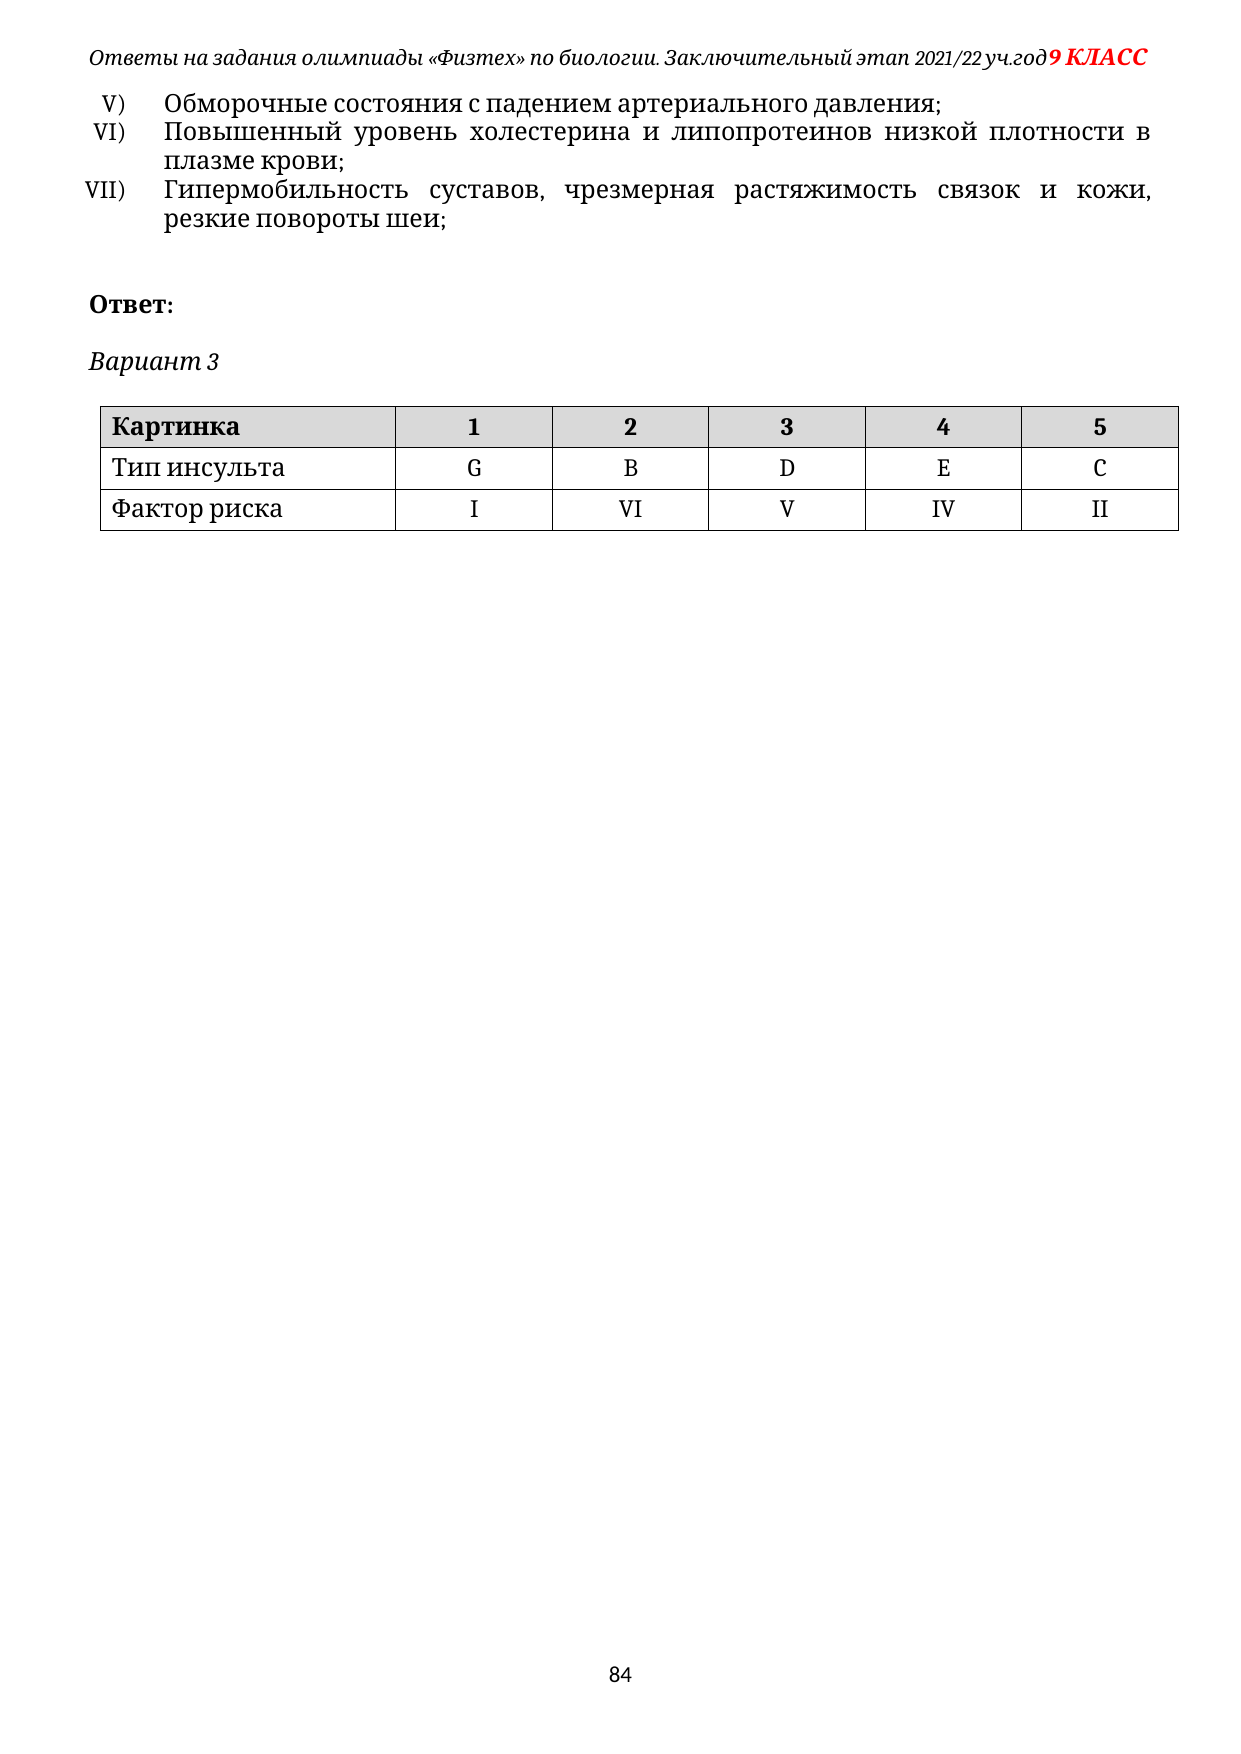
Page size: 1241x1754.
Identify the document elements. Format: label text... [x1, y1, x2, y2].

text Вариант 3 [89, 348, 1152, 377]
table_cell VI [553, 490, 708, 530]
table_cell IV [866, 490, 1021, 530]
list Обморочные состояния с падением артериального давления; [126, 89, 1152, 118]
table_cell V [709, 490, 865, 530]
list Повышенный уровень холестерина и липопротеинов низкой плотности в плазме крови; [126, 118, 1152, 176]
table_header 4 [866, 407, 1021, 447]
table_header 2 [553, 407, 708, 447]
table_cell C [1022, 448, 1178, 488]
table_cell B [553, 448, 708, 488]
table_header 1 [396, 407, 552, 447]
table_cell Фактор риска [101, 490, 395, 530]
table_cell D [709, 448, 865, 488]
table_cell E [866, 448, 1021, 488]
table_cell Тип инсульта [101, 448, 395, 488]
table_cell II [1022, 490, 1178, 530]
table_header 3 [709, 407, 865, 447]
table_header 5 [1022, 407, 1178, 447]
list Гипермобильность суставов, чрезмерная растяжимость связок и кожи, резкие повороты шеи; [126, 176, 1152, 233]
table_cell I [396, 490, 552, 530]
table_cell G [396, 448, 552, 488]
text Ответ: [89, 291, 1152, 319]
table_header Картинка [101, 407, 395, 447]
